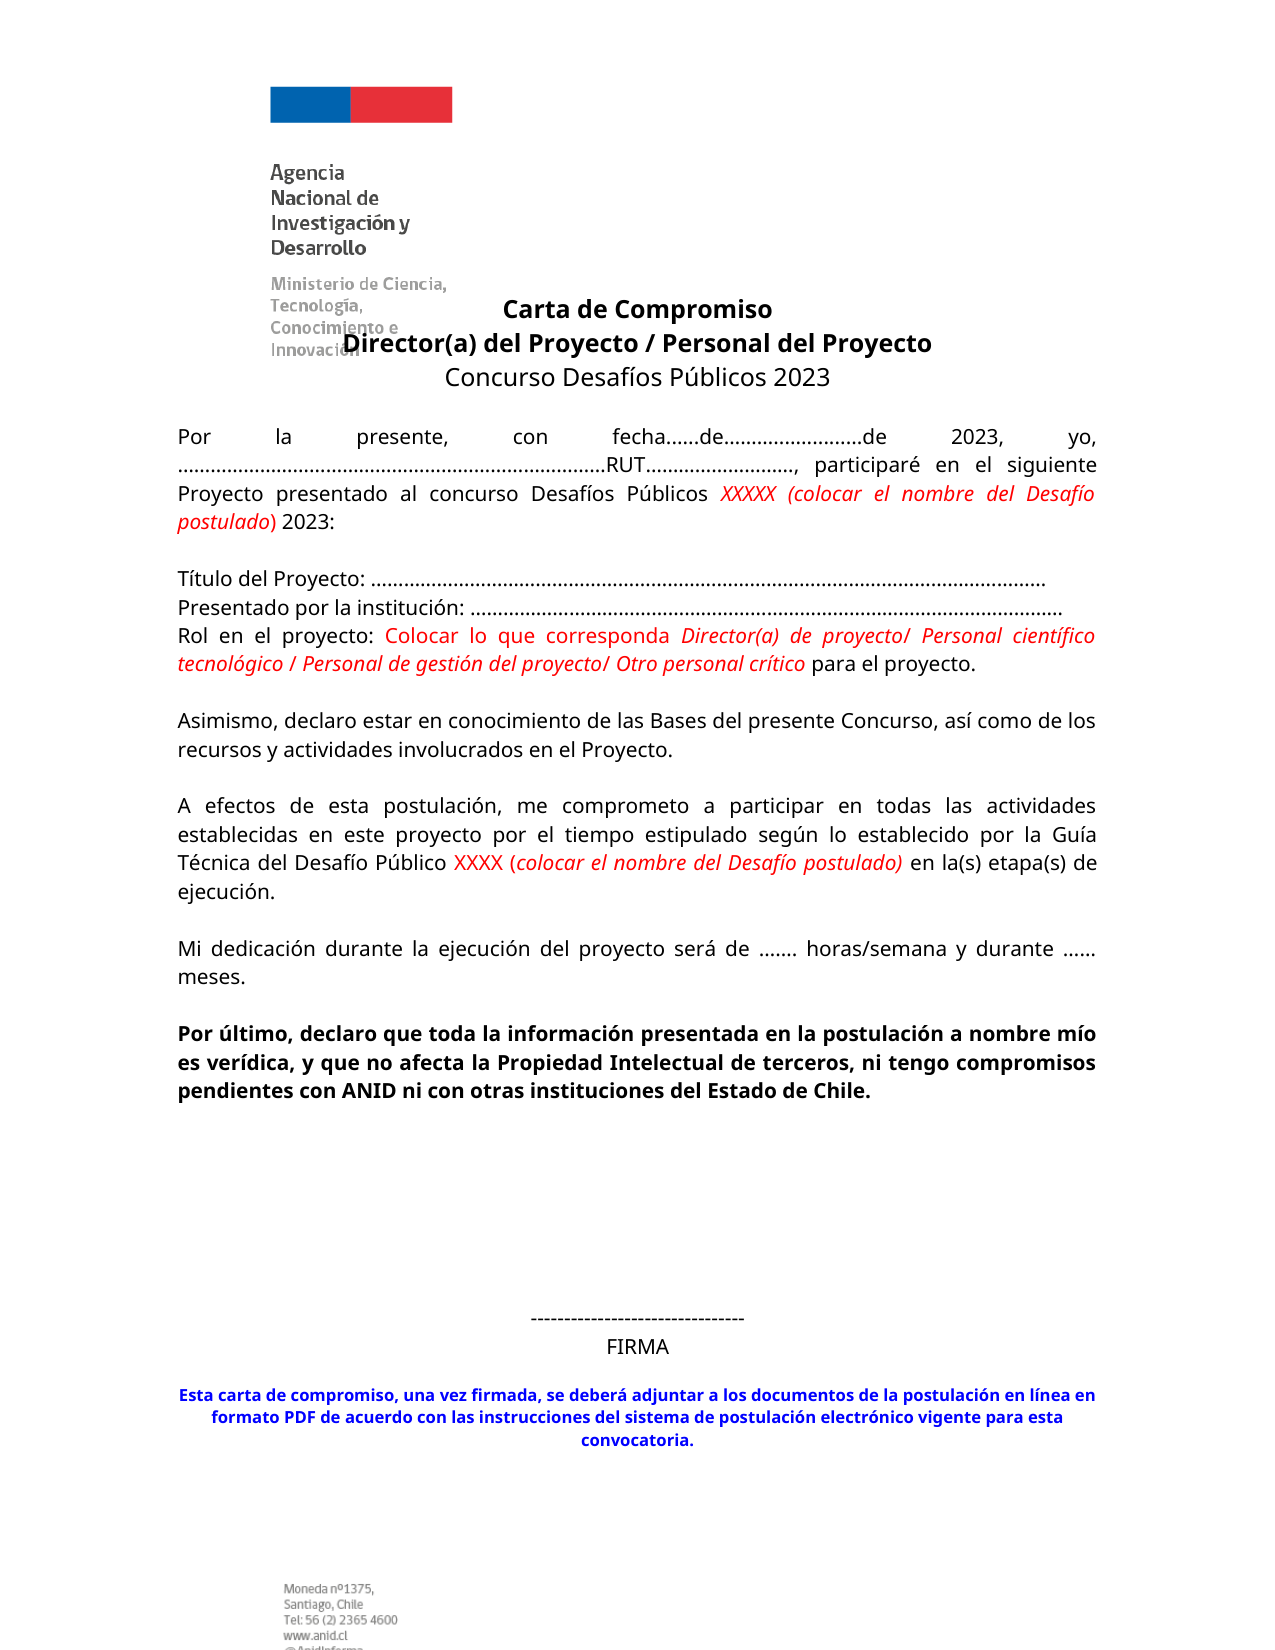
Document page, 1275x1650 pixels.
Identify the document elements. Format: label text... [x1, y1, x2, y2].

text Concurso Desafíos Públicos 2023 [177, 359, 1098, 393]
picture [192, 81, 1275, 363]
text Rol en el proyecto: Colocar lo que corresponda Director(a) de proyecto/ Personal científico tecnológico / Personal de gestión del proyecto/ Otro personal crítico para el proyecto. [177, 621, 1098, 678]
text Presentado por la institución: ……………………………………………………………………………………………… [177, 593, 1098, 621]
text Por último, declaro que toda la información presentada en la postulación a nombre mío es verídica, y que no afecta la Propiedad Intelectual de terceros, ni tengo compromisos pendientes con ANID ni con otras instituciones del Estado de Chile. [177, 1019, 1098, 1104]
picture [192, 1555, 599, 1650]
text Carta de Compromiso [177, 291, 1098, 325]
text -------------------------------- [177, 1303, 1098, 1332]
text A efectos de esta postulación, me comprometo a participar en todas las actividades establecidas en este proyecto por el tiempo estipulado según lo establecido por la Guía Técnica del Desafío Público XXXX (colocar el nombre del Desafío postulado) en la(s) etapa(s) de ejecución. [177, 792, 1098, 905]
text Asimismo, declaro estar en conocimiento de las Bases del presente Concurso, así como de los recursos y actividades involucrados en el Proyecto. [177, 706, 1098, 763]
text Título del Proyecto: …………………………………………………………………………………………………………… [177, 564, 1098, 593]
text Esta carta de compromiso, una vez firmada, se deberá adjuntar a los documentos de la postulación en línea en formato PDF de acuerdo con las instrucciones del sistema de postulación electrónico vigente para esta convocatoria. [177, 1383, 1098, 1451]
text Director(a) del Proyecto / Personal del Proyecto [177, 325, 1098, 359]
text Por la presente, con fecha......de………................de 2023, yo, ……………………………………………………………………RUT………………………, participaré en el siguiente Proyecto presentado al concurso Desafíos Públicos XXXXX (colocar el nombre del Desafío postulado) 2023: [177, 422, 1098, 536]
text FIRMA [177, 1332, 1098, 1360]
text Mi dedicación durante la ejecución del proyecto será de ……. horas/semana y durante …… meses. [177, 934, 1098, 991]
